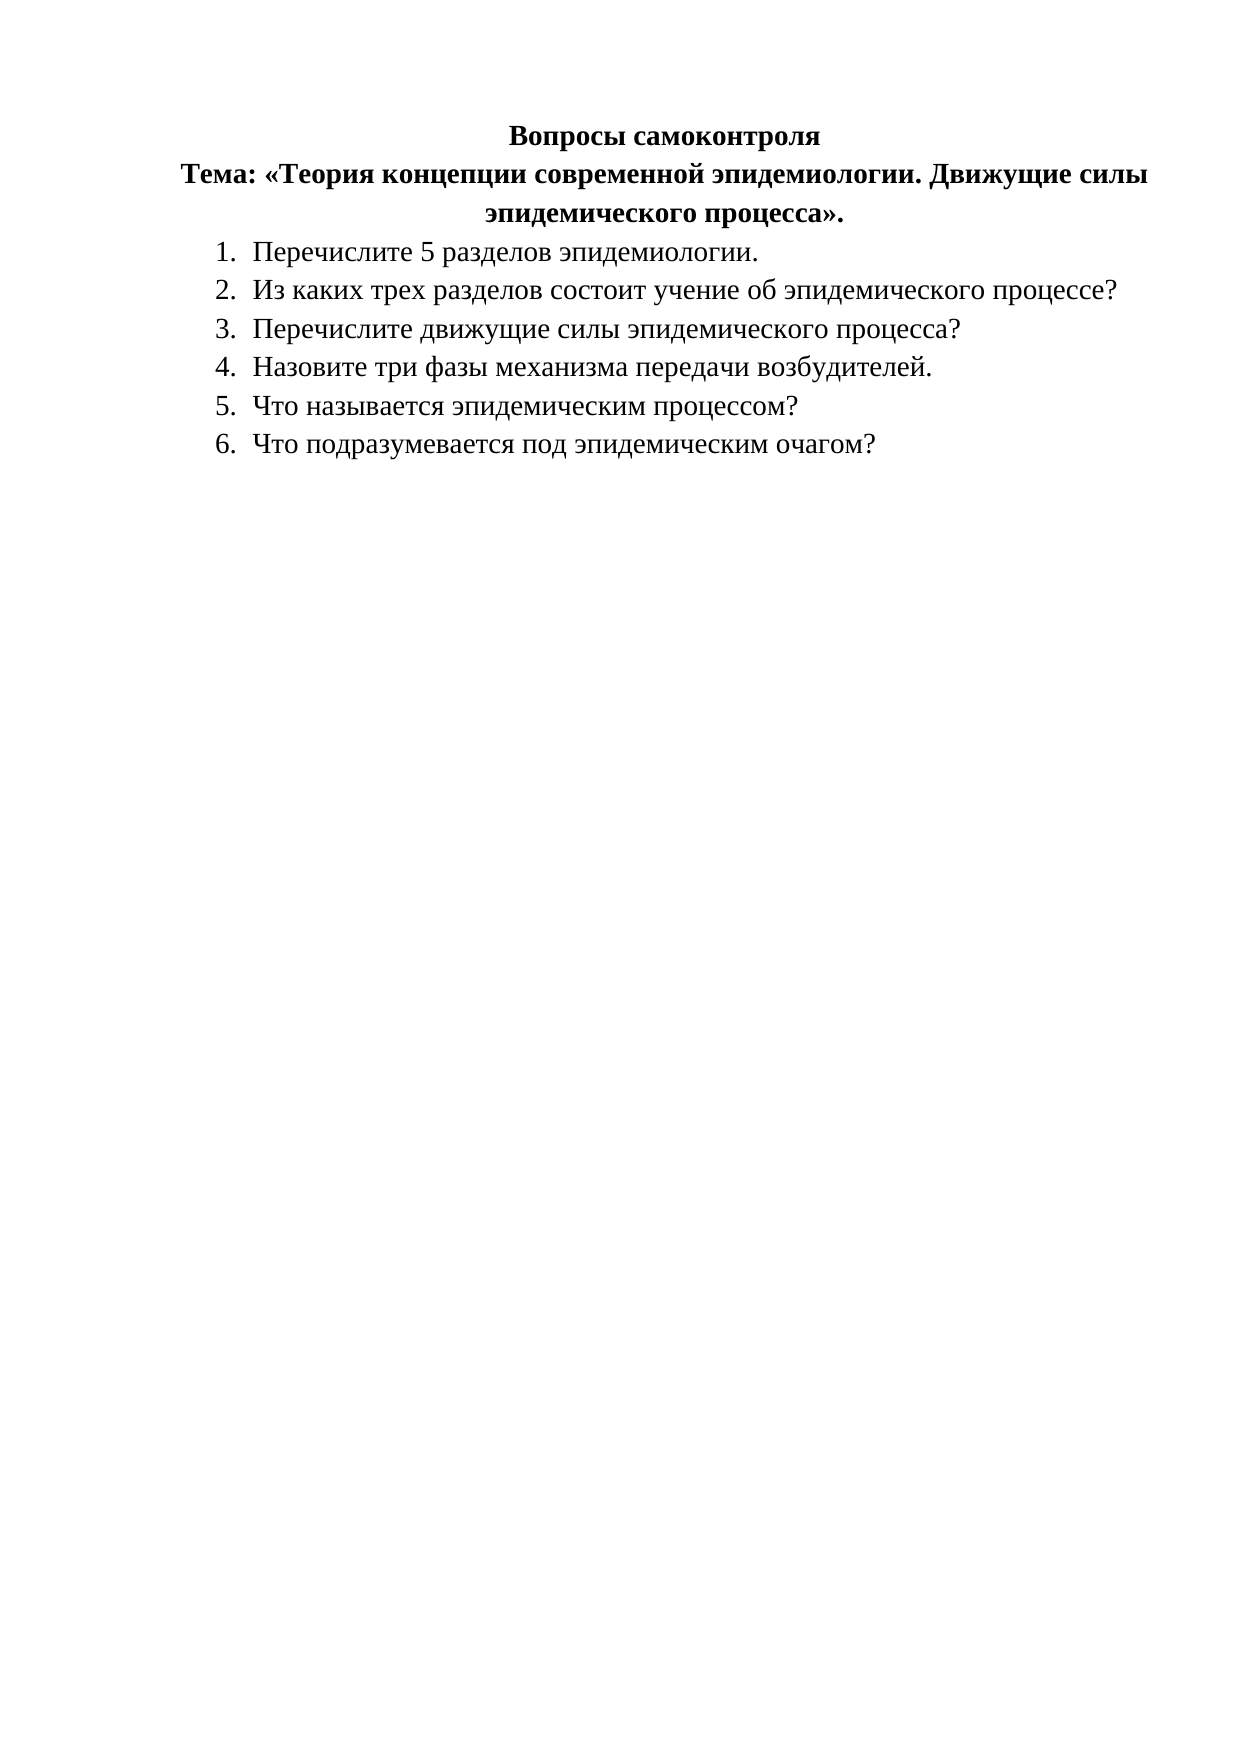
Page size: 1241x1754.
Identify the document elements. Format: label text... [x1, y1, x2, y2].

text Тема: «Теория концепции современной эпидемиологии. Движущие силы эпидемического процесса». [177, 157, 1152, 229]
list Что называется эпидемическим процессом? [215, 388, 1152, 421]
list Назовите три фазы механизма передачи возбудителей. [215, 349, 1152, 383]
list Перечислите 5 разделов эпидемиологии. [215, 234, 1152, 267]
text Вопросы самоконтроля [177, 118, 1152, 152]
list Перечислите движущие силы эпидемического процесса? [215, 311, 1152, 344]
list Из каких трех разделов состоит учение об эпидемического процессе? [215, 272, 1152, 306]
list Что подразумевается под эпидемическим очагом? [215, 426, 1152, 460]
